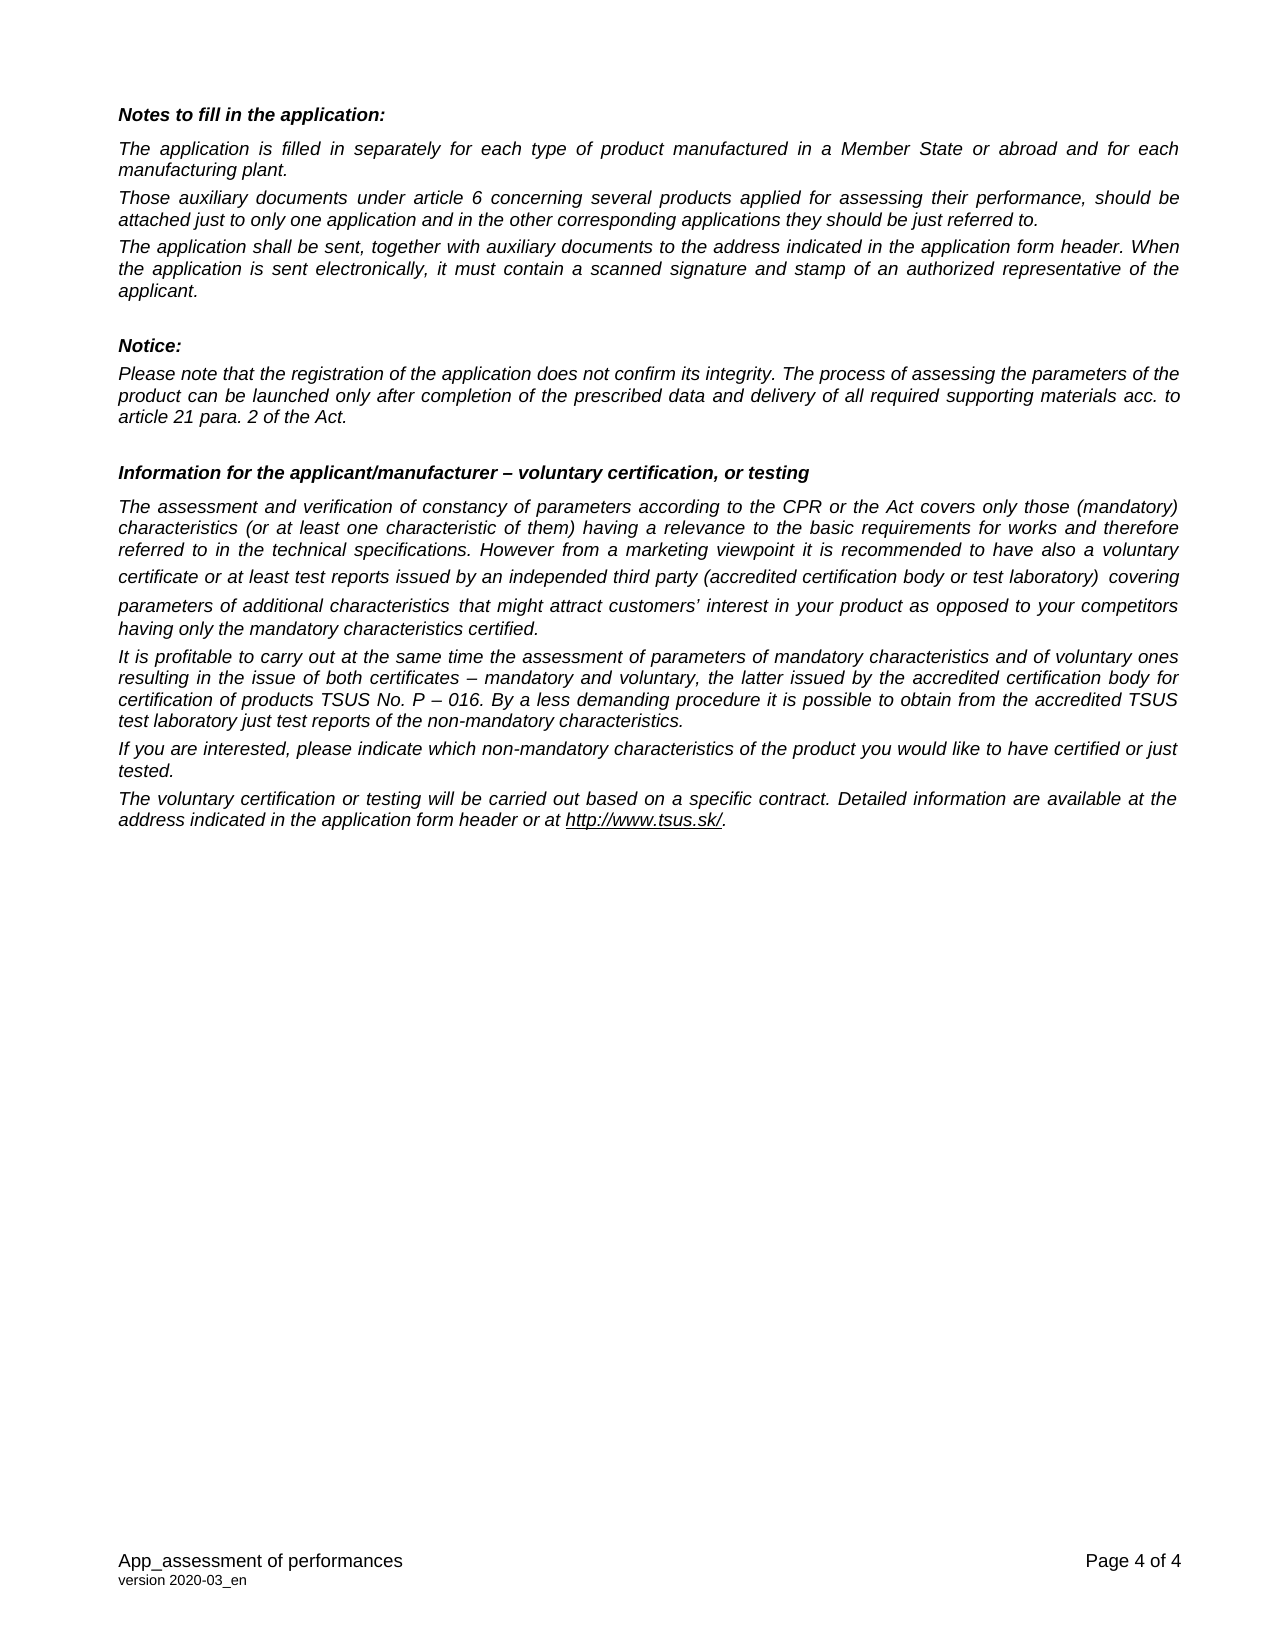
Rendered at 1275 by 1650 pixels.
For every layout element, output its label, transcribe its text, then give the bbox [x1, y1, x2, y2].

text Notice: [118, 335, 1181, 357]
text Please note that the registration of the application does not confirm its integrity. The process of assessing the parameters of the product can be launched only after completion of the prescribed data and delivery of all required supporting materials acc. to article 21 para. 2 of the Act. [118, 363, 1181, 427]
text If you are interested, please indicate which non-mandatory characteristics of the product you would like to have certified or just tested. [118, 738, 1181, 781]
text The application is filled in separately for each type of product manufactured in a Member State or abroad and for each manufacturing plant. [118, 137, 1181, 181]
text The application shall be sent, together with auxiliary documents to the address indicated in the application form header. When the application is sent electronically, it must contain a scanned signature and stamp of an authorized representative of the applicant. [118, 236, 1181, 301]
text The voluntary certification or testing will be carried out based on a specific contract. Detailed information are available at the address indicated in the application form header or at http://www.tsus.sk/. [118, 787, 1181, 831]
text The assessment and verification of constancy of parameters according to the CPR or the Act covers only those (mandatory) characteristics (or at least one characteristic of them) having a relevance to the basic requirements for works and therefore referred to in the technical specifications. However from a marketing viewpoint it is recommended to have also a voluntary certificate or at least test reports issued by an independed third party (accredited certification body or test laboratory) covering parameters of additional characteristics that might attract customers’ interest in your product as opposed to your competitors having only the mandatory characteristics certified. [118, 496, 1181, 639]
text Notes to fill in the application: [118, 103, 1181, 125]
subtitle Information for the applicant/manufacturer – voluntary certification, or testing [118, 462, 1181, 483]
text It is profitable to carry out at the same time the assessment of parameters of mandatory characteristics and of voluntary ones resulting in the issue of both certificates – mandatory and voluntary, the latter issued by the accredited certification body for certification of products TSUS No. P – 016. By a less demanding procedure it is possible to obtain from the accredited TSUS test laboratory just test reports of the non-mandatory characteristics. [118, 646, 1181, 732]
text Those auxiliary documents under article 6 concerning several products applied for assessing their performance, should be attached just to only one application and in the other corresponding applications they should be just referred to. [118, 187, 1181, 230]
